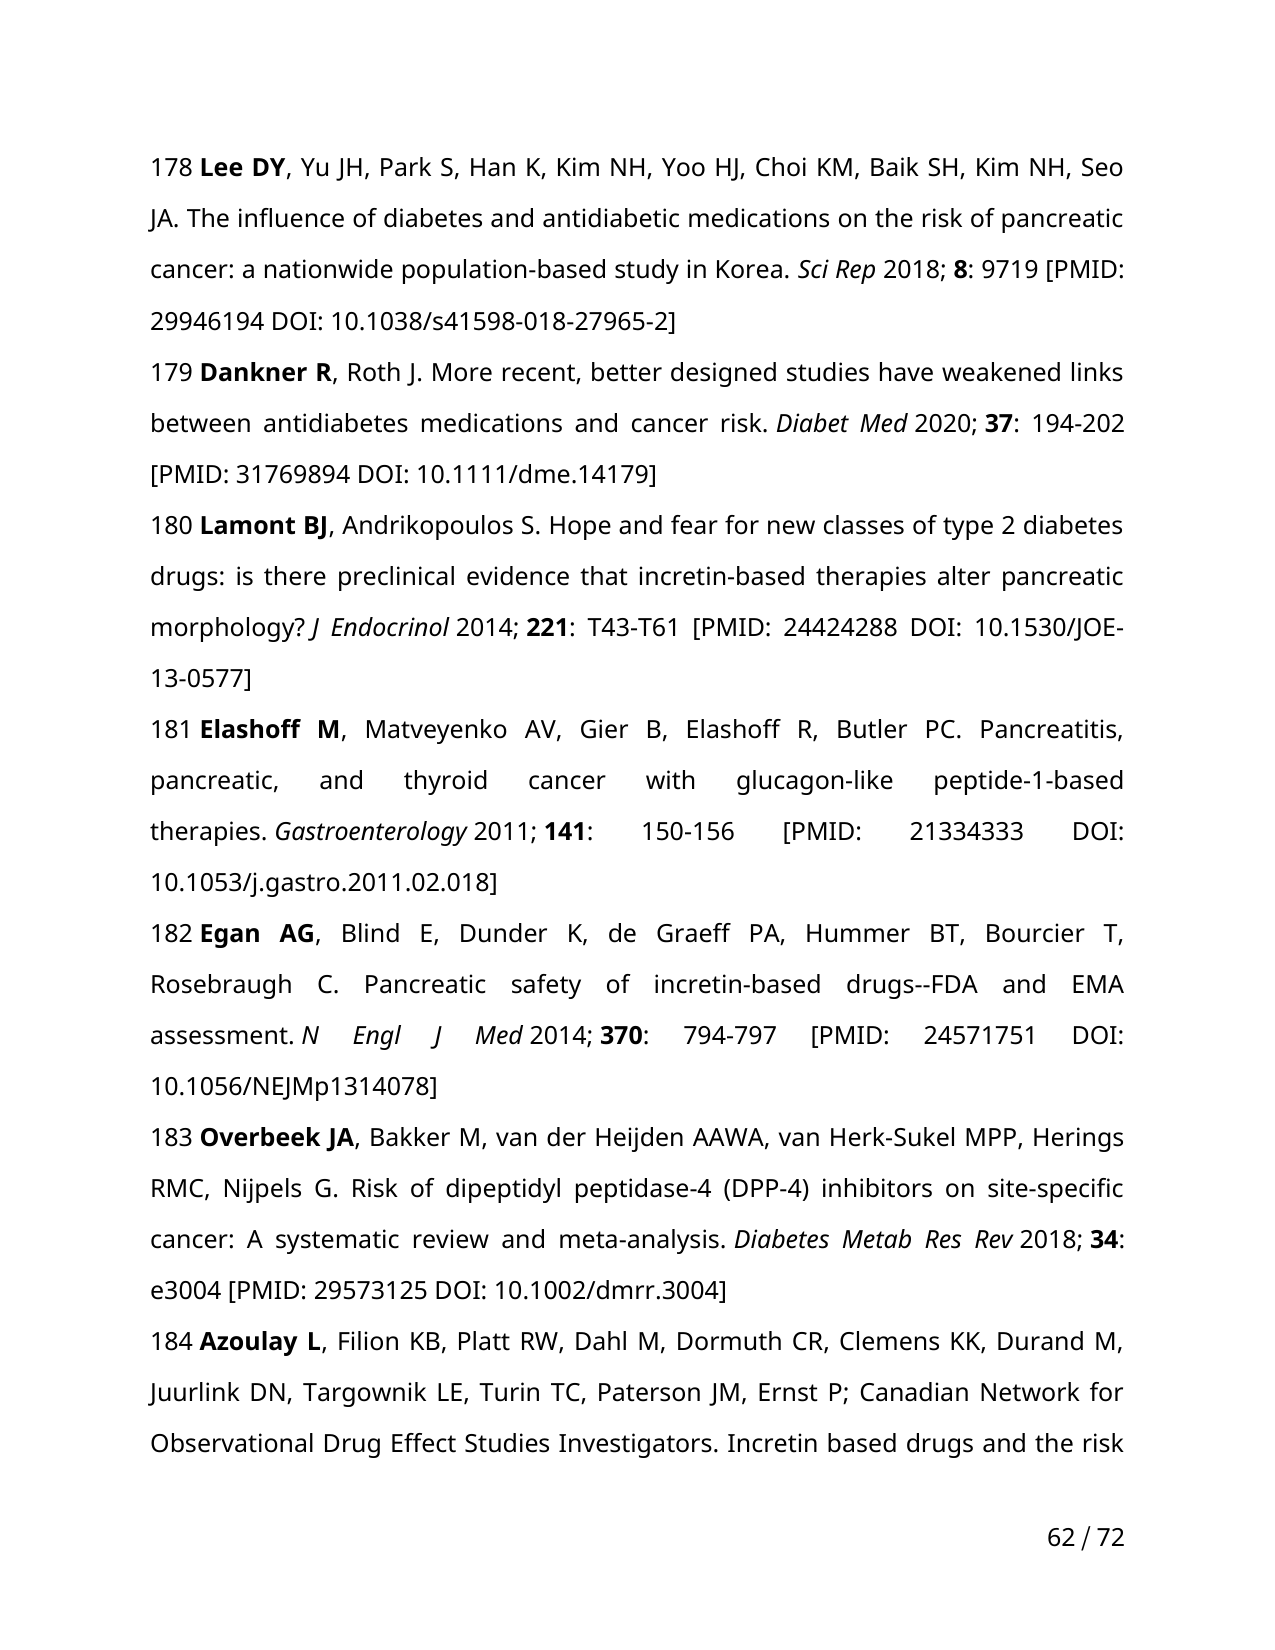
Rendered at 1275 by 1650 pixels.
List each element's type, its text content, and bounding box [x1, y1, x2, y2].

text 181 Elashoff M, Matveyenko AV, Gier B, Elashoff R, Butler PC. Pancreatitis, pancreatic, and thyroid cancer with glucagon-like peptide-1-based therapies. Gastroenterology 2011; 141: 150-156 [PMID: 21334333 DOI: 10.1053/j.gastro.2011.02.018] [150, 711, 1125, 899]
text 180 Lamont BJ, Andrikopoulos S. Hope and fear for new classes of type 2 diabetes drugs: is there preclinical evidence that incretin-based therapies alter pancreatic morphology? J Endocrinol 2014; 221: T43-T61 [PMID: 24424288 DOI: 10.1530/JOE-13-0577] [150, 507, 1125, 694]
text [150, 1324, 1125, 1460]
text 179 Dankner R, Roth J. More recent, better designed studies have weakened links between antidiabetes medications and cancer risk. Diabet Med 2020; 37: 194-202 [PMID: 31769894 DOI: 10.1111/dme.14179] [150, 354, 1125, 490]
text 182 Egan AG, Blind E, Dunder K, de Graeff PA, Hummer BT, Bourcier T, Rosebraugh C. Pancreatic safety of incretin-based drugs--FDA and EMA assessment. N Engl J Med 2014; 370: 794-797 [PMID: 24571751 DOI: 10.1056/NEJMp1314078] [150, 916, 1125, 1103]
text 178 Lee DY, Yu JH, Park S, Han K, Kim NH, Yoo HJ, Choi KM, Baik SH, Kim NH, Seo JA. The influence of diabetes and antidiabetic medications on the risk of pancreatic cancer: a nationwide population-based study in Korea. Sci Rep 2018; 8: 9719 [PMID: 29946194 DOI: 10.1038/s41598-018-27965-2] [150, 150, 1125, 337]
text 183 Overbeek JA, Bakker M, van der Heijden AAWA, van Herk-Sukel MPP, Herings RMC, Nijpels G. Risk of dipeptidyl peptidase-4 (DPP-4) inhibitors on site-specific cancer: A systematic review and meta-analysis. Diabetes Metab Res Rev 2018; 34: e3004 [PMID: 29573125 DOI: 10.1002/dmrr.3004] [150, 1120, 1125, 1307]
